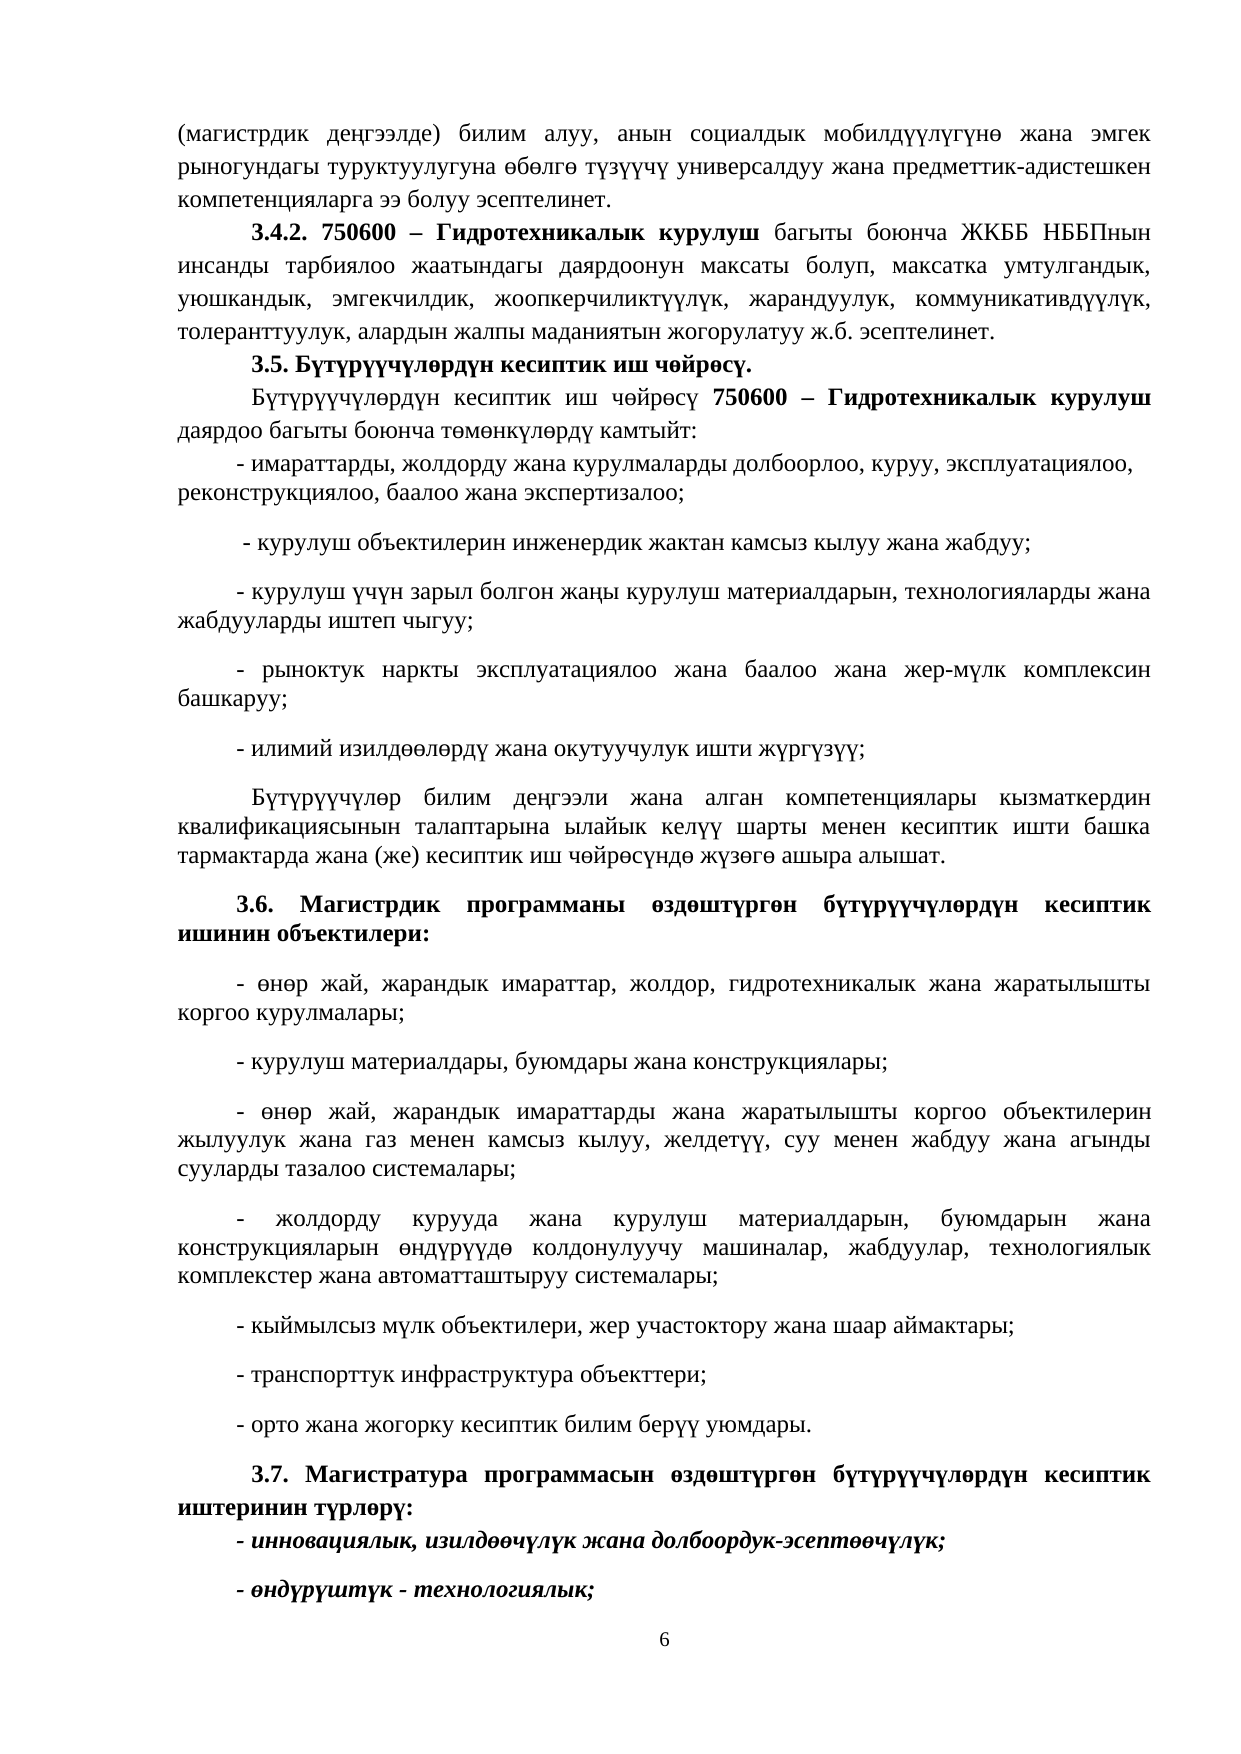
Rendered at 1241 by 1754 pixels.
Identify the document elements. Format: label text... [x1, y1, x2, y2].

text - курулуш материалдары, буюмдары жана конструкциялары; [177, 1046, 1152, 1075]
text - имараттарды, жолдорду жана курулмаларды долбоорлоо, куруу, эксплуатациялоо, реконструкциялоо, баалоо жана экспертизалоо; [177, 448, 1152, 506]
text 3.5. Бүтүрүүчүлөрдүн кесиптик иш чөйрөсү. [177, 349, 1152, 378]
text Бүтүрүүчүлөр билим деңгээли жана алган компетенциялары кызматкердин квалификациясынын талаптарына ылайык келүү шарты менен кесиптик ишти башка тармактарда жана (же) кесиптик иш чөйрөсүндө жүзөгө ашыра алышат. [177, 782, 1152, 869]
text - өндүрүштүк - технологиялык; [177, 1574, 1152, 1603]
text - транспорттук инфраструктура объекттери; [177, 1359, 1152, 1388]
text 3.6. Магистрдик программаны өздөштүргөн бүтүрүүчүлөрдүн кесиптик ишинин объектилери: [177, 889, 1152, 947]
text - рыноктук наркты эксплуатациялоо жана баалоо жана жер-мүлк комплексин башкаруу; [177, 654, 1152, 712]
text 3.7. Магистратура программасын өздөштүргөн бүтүрүүчүлөрдүн кесиптик иштеринин түрлөрү: [177, 1459, 1152, 1521]
text - жолдорду курууда жана курулуш материалдарын, буюмдарын жана конструкцияларын өндүрүүдө колдонулуучу машиналар, жабдуулар, технологиялык комплекстер жана автоматташтыруу системалары; [177, 1203, 1152, 1289]
text - өнөр жай, жарандык имараттарды жана жаратылышты коргоо объектилерин жылуулук жана газ менен камсыз кылуу, желдетүү, суу менен жабдуу жана агынды сууларды тазалоо системалары; [177, 1096, 1152, 1182]
text 3.4.2. 750600 – Гидротехникалык курулуш багыты боюнча ЖКББ НББПнын инсанды тарбиялоо жаатындагы даярдоонун максаты болуп, максатка умтулгандык, уюшкандык, эмгекчилдик, жоопкерчиликтүүлүк, жарандуулук, коммуникативдүүлүк, толеранттуулук, алардын жалпы маданиятын жогорулатуу ж.б. эсептелинет. [177, 217, 1152, 345]
text - курулуш үчүн зарыл болгон жаңы курулуш материалдарын, технологияларды жана жабдууларды иштеп чыгуу; [177, 576, 1152, 634]
text - орто жана жогорку кесиптик билим берүү уюмдары. [177, 1409, 1152, 1438]
text - курулуш объектилерин инженердик жактан камсыз кылуу жана жабдуу; [177, 527, 1152, 555]
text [177, 118, 1152, 213]
text - кыймылсыз мүлк объектилери, жер участоктору жана шаар аймактары; [177, 1310, 1152, 1339]
text - илимий изилдөөлөрдү жана окутуучулук ишти жүргүзүү; [177, 733, 1152, 762]
text - инновациялык, изилдөөчүлүк жана долбоордук-эсептөөчүлүк; [177, 1525, 1152, 1553]
text - өнөр жай, жарандык имараттар, жолдор, гидротехникалык жана жаратылышты коргоо курулмалары; [177, 968, 1152, 1025]
text Бүтүрүүчүлөрдүн кесиптик иш чөйрөсү 750600 – Гидротехникалык курулуш даярдоо багыты боюнча төмөнкүлөрдү камтыйт: [177, 382, 1152, 444]
